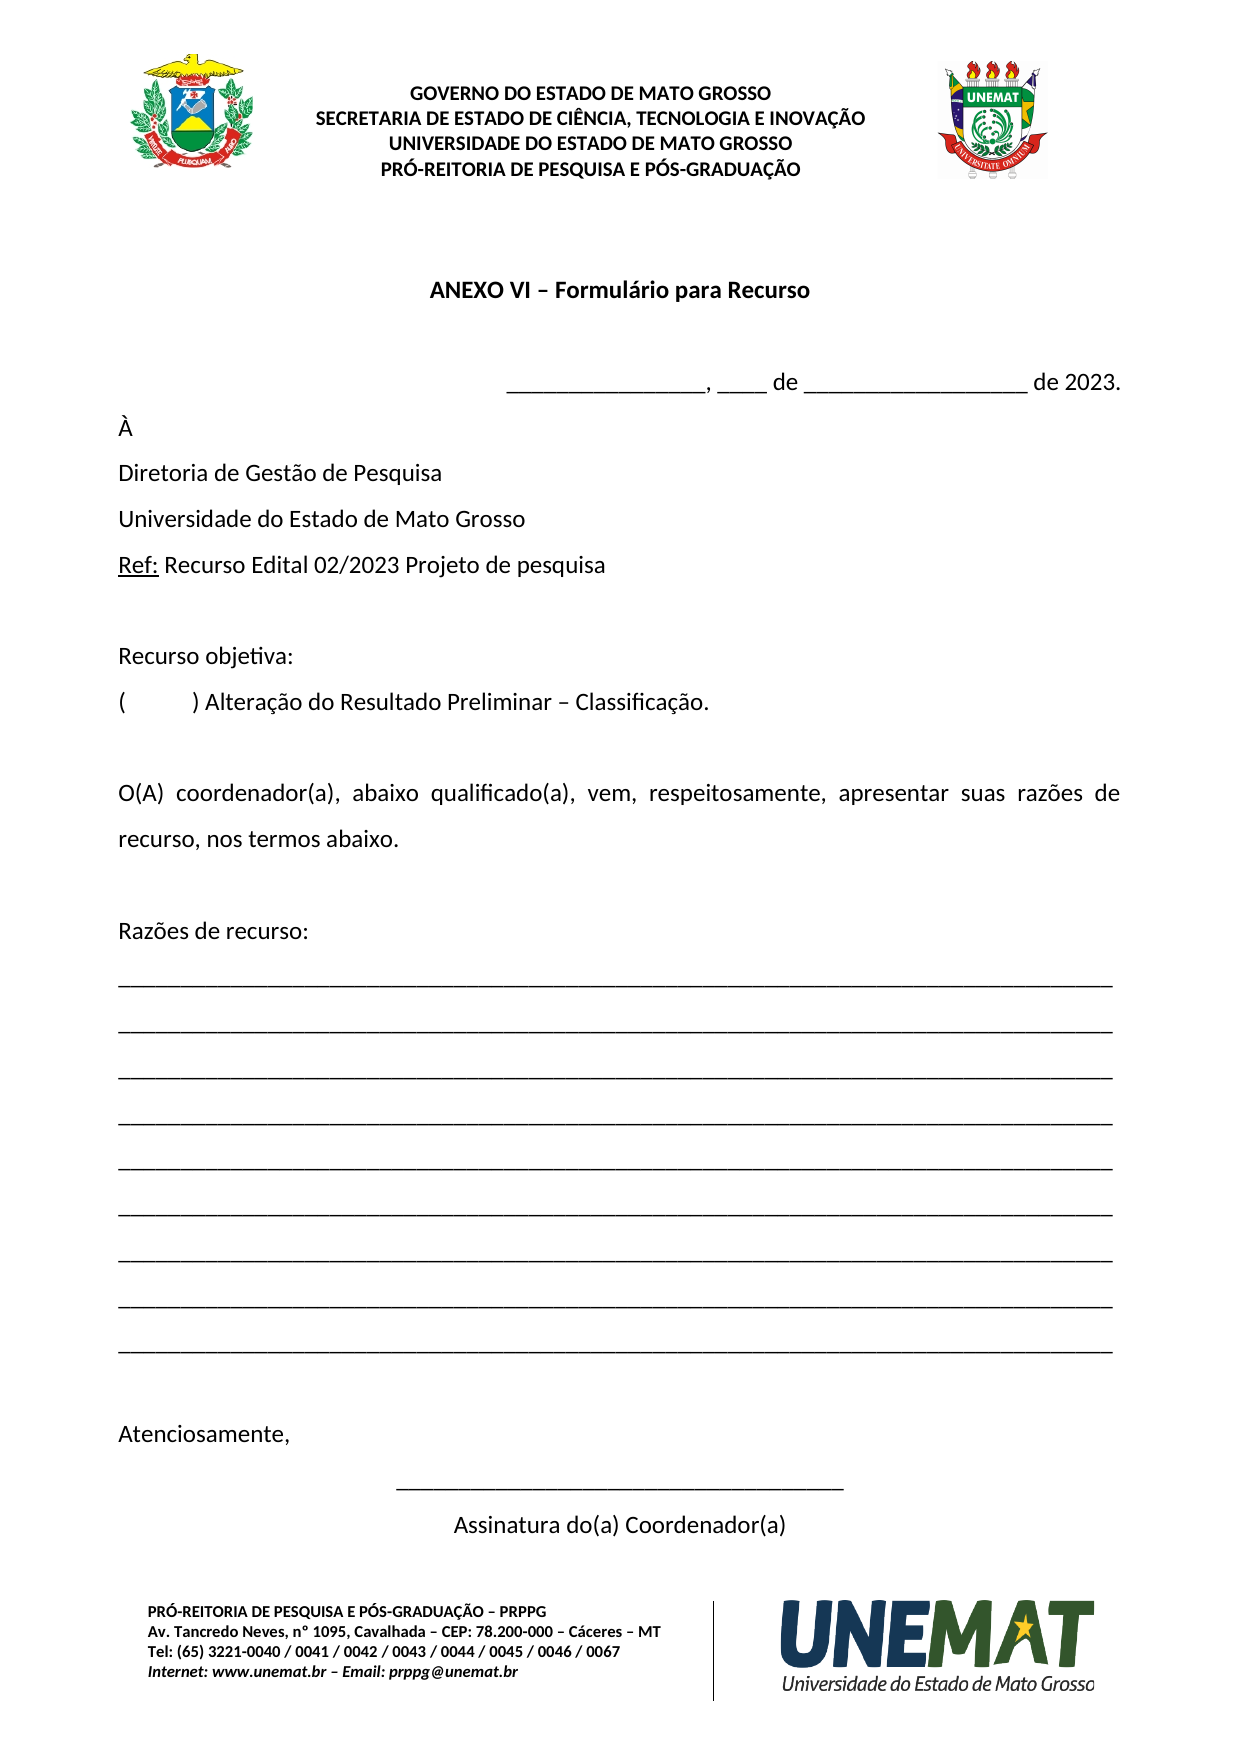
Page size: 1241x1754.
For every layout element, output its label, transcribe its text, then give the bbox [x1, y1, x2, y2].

text ________________, ____ de __________________ de 2023. [118, 366, 1122, 397]
picture [780, 1600, 1095, 1691]
text Ref: Recurso Edital 02/2023 Projeto de pesquisa [118, 549, 1122, 579]
text ________________________________________________________________________________________________________________________________________________________________________________________________________________________________________________________________________________________________________________________________________________________________________________________________________________________________________________________________________________________________________________________________________________________________________________________________________________________________________________________________________________________________________________________________________________ [118, 961, 1122, 1357]
text ( ) Alteração do Resultado Preliminar – Classificação. [118, 686, 1122, 717]
text Diretoria de Gestão de Pesquisa [118, 457, 1122, 488]
text O(A) coordenador(a), abaixo qualificado(a), vem, respeitosamente, apresentar suas razões de recurso, nos termos abaixo. [118, 778, 1122, 854]
picture [937, 61, 1048, 179]
text Recurso objetiva: [118, 640, 1122, 671]
text Atenciosamente, [118, 1418, 1122, 1448]
list ANEXO VI – Formulário para Recurso [118, 274, 1122, 305]
text Razões de recurso: [118, 915, 1122, 945]
list Assinatura do(a) Coordenador(a) [118, 1509, 1122, 1540]
text À [118, 412, 1122, 442]
picture [129, 54, 253, 168]
text Universidade do Estado de Mato Grosso [118, 503, 1122, 534]
text ____________________________________ [118, 1463, 1122, 1494]
